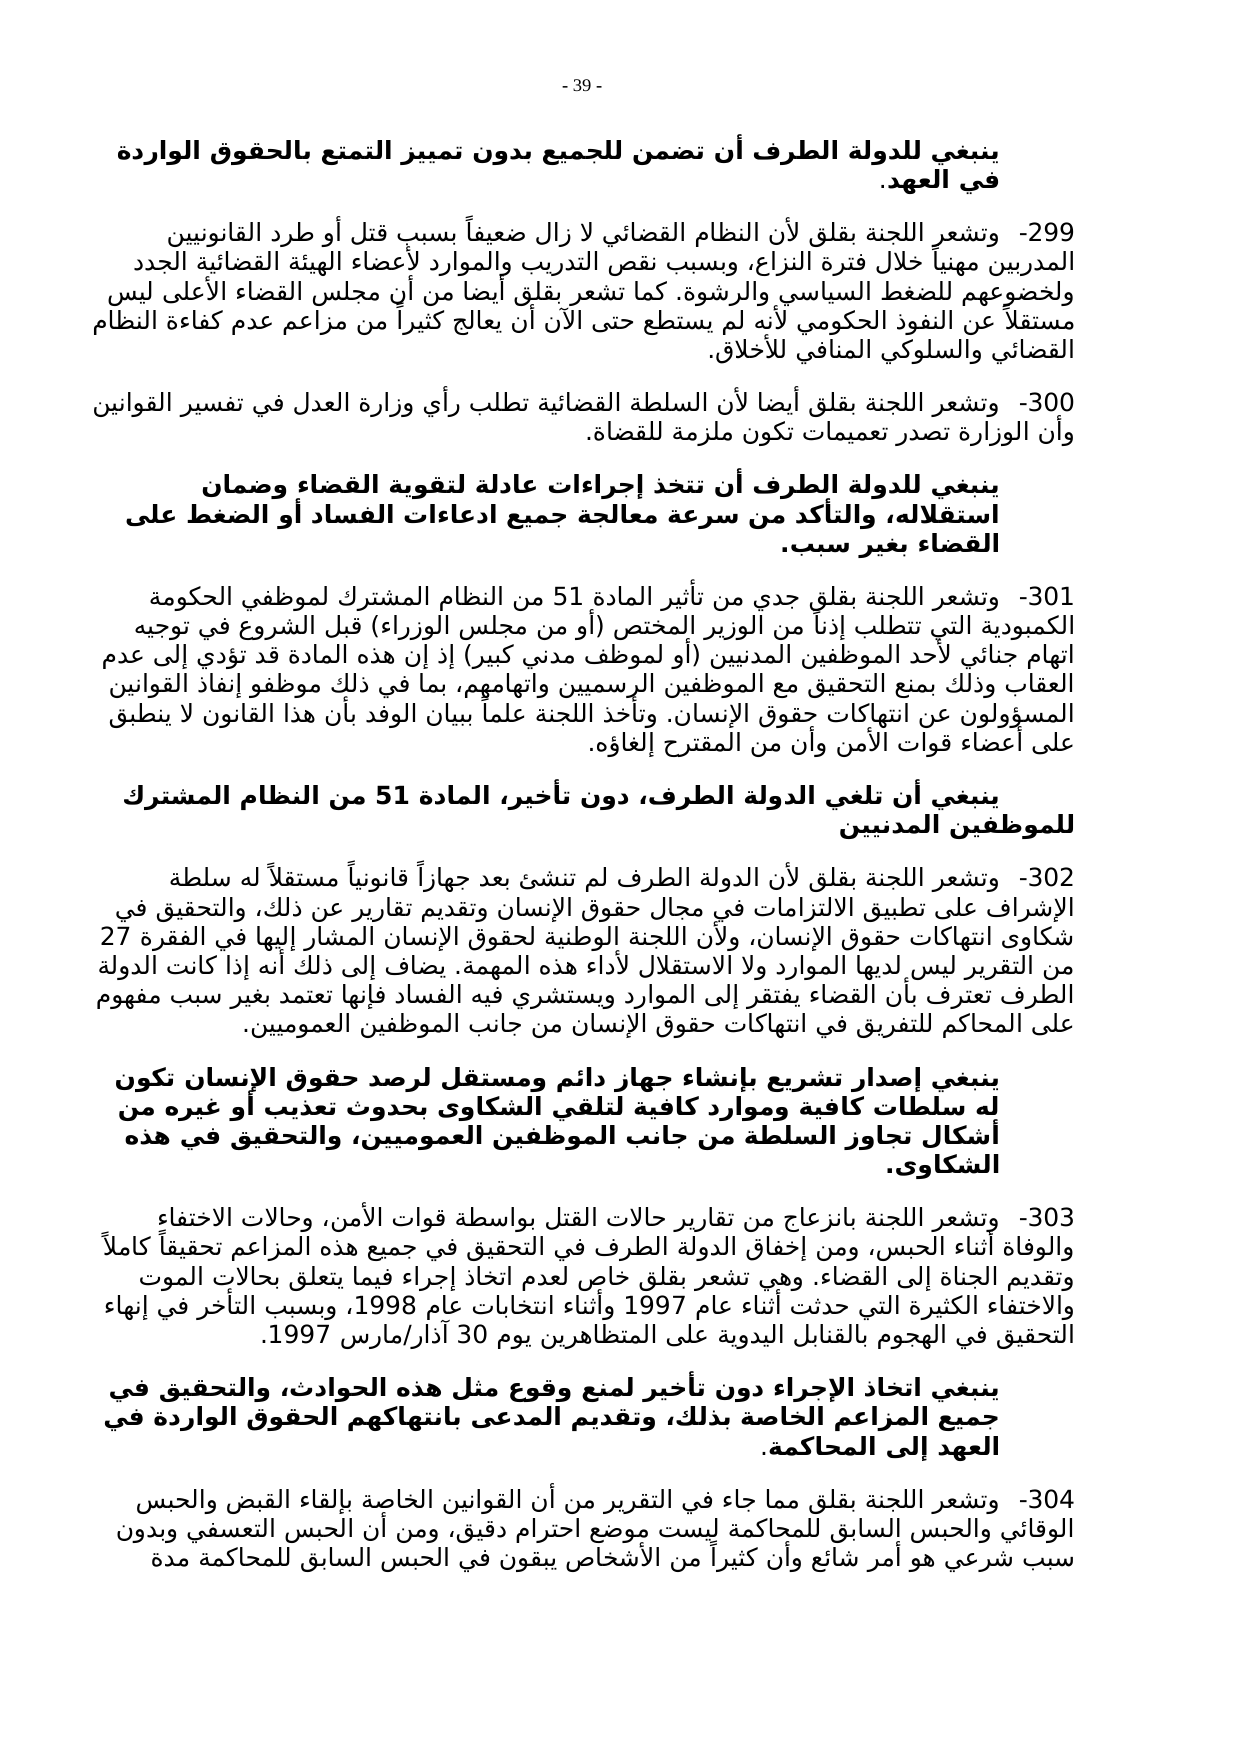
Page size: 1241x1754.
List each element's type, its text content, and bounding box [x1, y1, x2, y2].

text ينبغي أن تلغي الدولة الطرف، دون تأخير، المادة 51 من النظام المشترك للموظفين المدنيين [88, 781, 1075, 839]
text ينبغي إصدار تشريع بإنشاء جهاز دائم ومستقل لرصد حقوق الإنسان تكون له سلطات كافية وموارد كافية لتلقي الشكاوى بحدوث تعذيب أو غيره من أشكال تجاوز السلطة من جانب الموظفين العموميين، والتحقيق في هذه الشكاوى. [88, 1063, 1075, 1179]
text ينبغي اتخاذ الإجراء دون تأخير لمنع وقوع مثل هذه الحوادث، والتحقيق في جميع المزاعم الخاصة بذلك، وتقديم المدعى بانتهاكهم الحقوق الواردة في العهد إلى المحاكمة. [88, 1373, 1075, 1461]
text 303- وتشعر اللجنة بانزعاج من تقارير حالات القتل بواسطة قوات الأمن، وحالات الاختفاء والوفاة أثناء الحبس، ومن إخفاق الدولة الطرف في التحقيق في جميع هذه المزاعم تحقيقاً كاملاً وتقديم الجناة إلى القضاء. وهي تشعر بقلق خاص لعدم اتخاذ إجراء فيما يتعلق بحالات الموت والاختفاء الكثيرة التي حدثت أثناء عام 1997 وأثناء انتخابات عام 1998، وبسبب التأخر في إنهاء التحقيق في الهجوم بالقنابل اليدوية على المتظاهرين يوم 30 آذار/مارس 1997. [88, 1203, 1075, 1349]
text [88, 1485, 1075, 1572]
text ينبغي للدولة الطرف أن تضمن للجميع بدون تمييز التمتع بالحقوق الواردة في العهد. [88, 136, 1000, 194]
text 300- وتشعر اللجنة بقلق أيضا لأن السلطة القضائية تطلب رأي وزارة العدل في تفسير القوانين وأن الوزارة تصدر تعميمات تكون ملزمة للقضاة. [88, 388, 1075, 447]
text 299- وتشعر اللجنة بقلق لأن النظام القضائي لا زال ضعيفاً بسبب قتل أو طرد القانونيين المدربين مهنياً خلال فترة النزاع، وبسبب نقص التدريب والموارد لأعضاء الهيئة القضائية الجدد ولخضوعهم للضغط السياسي والرشوة. كما تشعر بقلق أيضا من أن مجلس القضاء الأعلى ليس مستقلاً عن النفوذ الحكومي لأنه لم يستطع حتى الآن أن يعالج كثيراً من مزاعم عدم كفاءة النظام القضائي والسلوكي المنافي للأخلاق. [88, 218, 1075, 364]
text 301- وتشعر اللجنة بقلق جدي من تأثير المادة 51 من النظام المشترك لموظفي الحكومة الكمبودية التي تتطلب إذناً من الوزير المختص (أو من مجلس الوزراء) قبل الشروع في توجيه اتهام جنائي لأحد الموظفين المدنيين (أو لموظف مدني كبير) إذ إن هذه المادة قد تؤدي إلى عدم العقاب وذلك بمنع التحقيق مع الموظفين الرسميين واتهامهم، بما في ذلك موظفو إنفاذ القوانين المسؤولون عن انتهاكات حقوق الإنسان. وتأخذ اللجنة علماً ببيان الوفد بأن هذا القانون لا ينطبق على أعضاء قوات الأمن وأن من المقترح إلغاؤه. [88, 582, 1075, 757]
text ينبغي للدولة الطرف أن تتخذ إجراءات عادلة لتقوية القضاء وضمان استقلاله، والتأكد من سرعة معالجة جميع ادعاءات الفساد أو الضغط على القضاء بغير سبب. [88, 471, 1075, 558]
text 302- وتشعر اللجنة بقلق لأن الدولة الطرف لم تنشئ بعد جهازاً قانونياً مستقلاً له سلطة الإشراف على تطبيق الالتزامات في مجال حقوق الإنسان وتقديم تقارير عن ذلك، والتحقيق في شكاوى انتهاكات حقوق الإنسان، ولأن اللجنة الوطنية لحقوق الإنسان المشار إليها في الفقرة 27 من التقرير ليس لديها الموارد ولا الاستقلال لأداء هذه المهمة. يضاف إلى ذلك أنه إذا كانت الدولة الطرف تعترف بأن القضاء يفتقر إلى الموارد ويستشري فيه الفساد فإنها تعتمد بغير سبب مفهوم على المحاكم للتفريق في انتهاكات حقوق الإنسان من جانب الموظفين العموميين. [88, 864, 1075, 1039]
